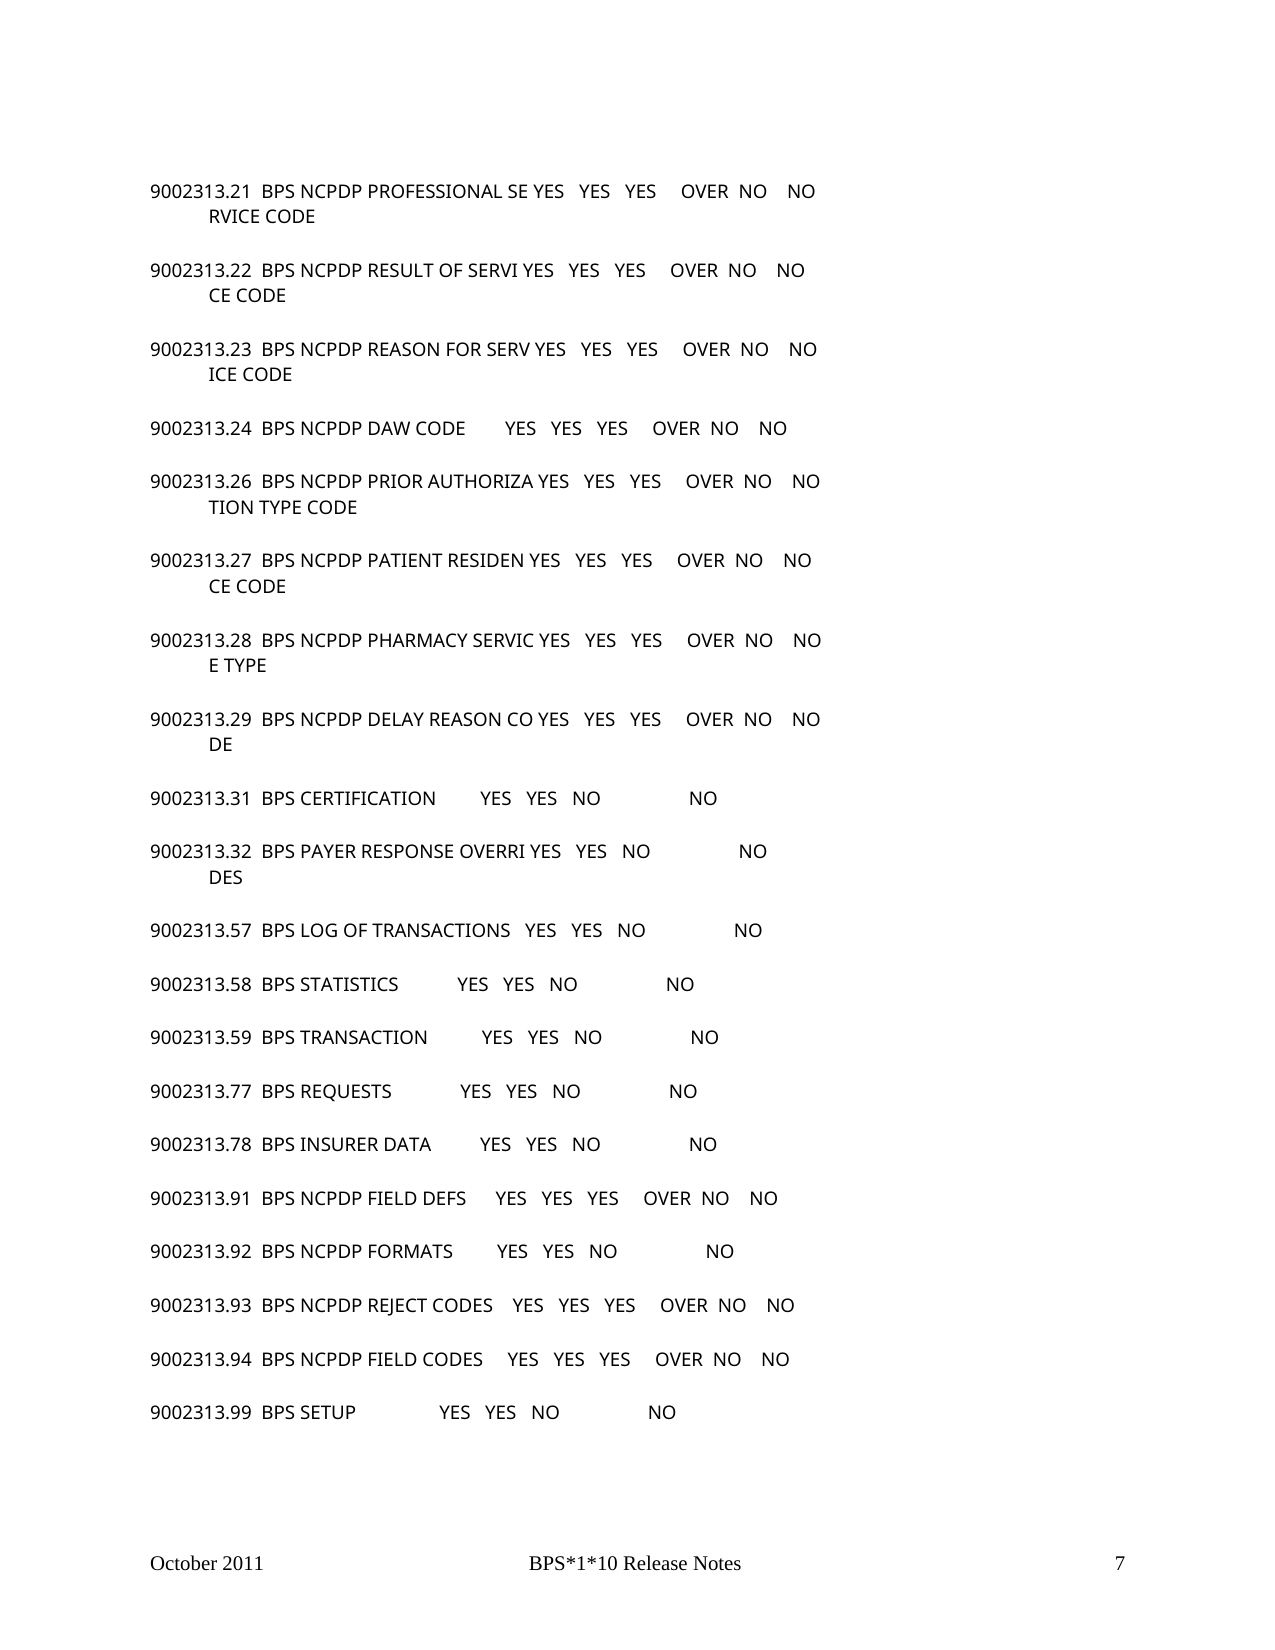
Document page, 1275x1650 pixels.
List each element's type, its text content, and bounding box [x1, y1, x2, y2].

text 9002313.27 BPS NCPDP PATIENT RESIDEN YES YES YES OVER NO NO [150, 548, 1125, 573]
text E TYPE [150, 652, 1125, 678]
text 9002313.21 BPS NCPDP PROFESSIONAL SE YES YES YES OVER NO NO [150, 178, 1125, 203]
text 9002313.28 BPS NCPDP PHARMACY SERVIC YES YES YES OVER NO NO [150, 627, 1125, 652]
text RVICE CODE [150, 203, 1125, 229]
text 9002313.78 BPS INSURER DATA YES YES NO NO [150, 1132, 1125, 1157]
text CE CODE [150, 283, 1125, 308]
text 9002313.31 BPS CERTIFICATION YES YES NO NO [150, 785, 1125, 811]
text 9002313.29 BPS NCPDP DELAY REASON CO YES YES YES OVER NO NO [150, 706, 1125, 731]
text 9002313.77 BPS REQUESTS YES YES NO NO [150, 1078, 1125, 1104]
text 9002313.93 BPS NCPDP REJECT CODES YES YES YES OVER NO NO [150, 1292, 1125, 1318]
text 9002313.59 BPS TRANSACTION YES YES NO NO [150, 1025, 1125, 1050]
text DES [150, 864, 1125, 889]
text 9002313.92 BPS NCPDP FORMATS YES YES NO NO [150, 1239, 1125, 1264]
text 9002313.24 BPS NCPDP DAW CODE YES YES YES OVER NO NO [150, 415, 1125, 441]
text 9002313.94 BPS NCPDP FIELD CODES YES YES YES OVER NO NO [150, 1346, 1125, 1371]
text 9002313.99 BPS SETUP YES YES NO NO [150, 1399, 1125, 1425]
text 9002313.26 BPS NCPDP PRIOR AUTHORIZA YES YES YES OVER NO NO [150, 469, 1125, 494]
text TION TYPE CODE [150, 494, 1125, 520]
text CE CODE [150, 573, 1125, 599]
text DE [150, 731, 1125, 757]
text 9002313.22 BPS NCPDP RESULT OF SERVI YES YES YES OVER NO NO [150, 257, 1125, 283]
text 9002313.23 BPS NCPDP REASON FOR SERV YES YES YES OVER NO NO [150, 336, 1125, 362]
text 9002313.57 BPS LOG OF TRANSACTIONS YES YES NO NO [150, 918, 1125, 943]
text 9002313.32 BPS PAYER RESPONSE OVERRI YES YES NO NO [150, 838, 1125, 864]
text 9002313.91 BPS NCPDP FIELD DEFS YES YES YES OVER NO NO [150, 1185, 1125, 1211]
text ICE CODE [150, 362, 1125, 387]
text 9002313.58 BPS STATISTICS YES YES NO NO [150, 971, 1125, 997]
